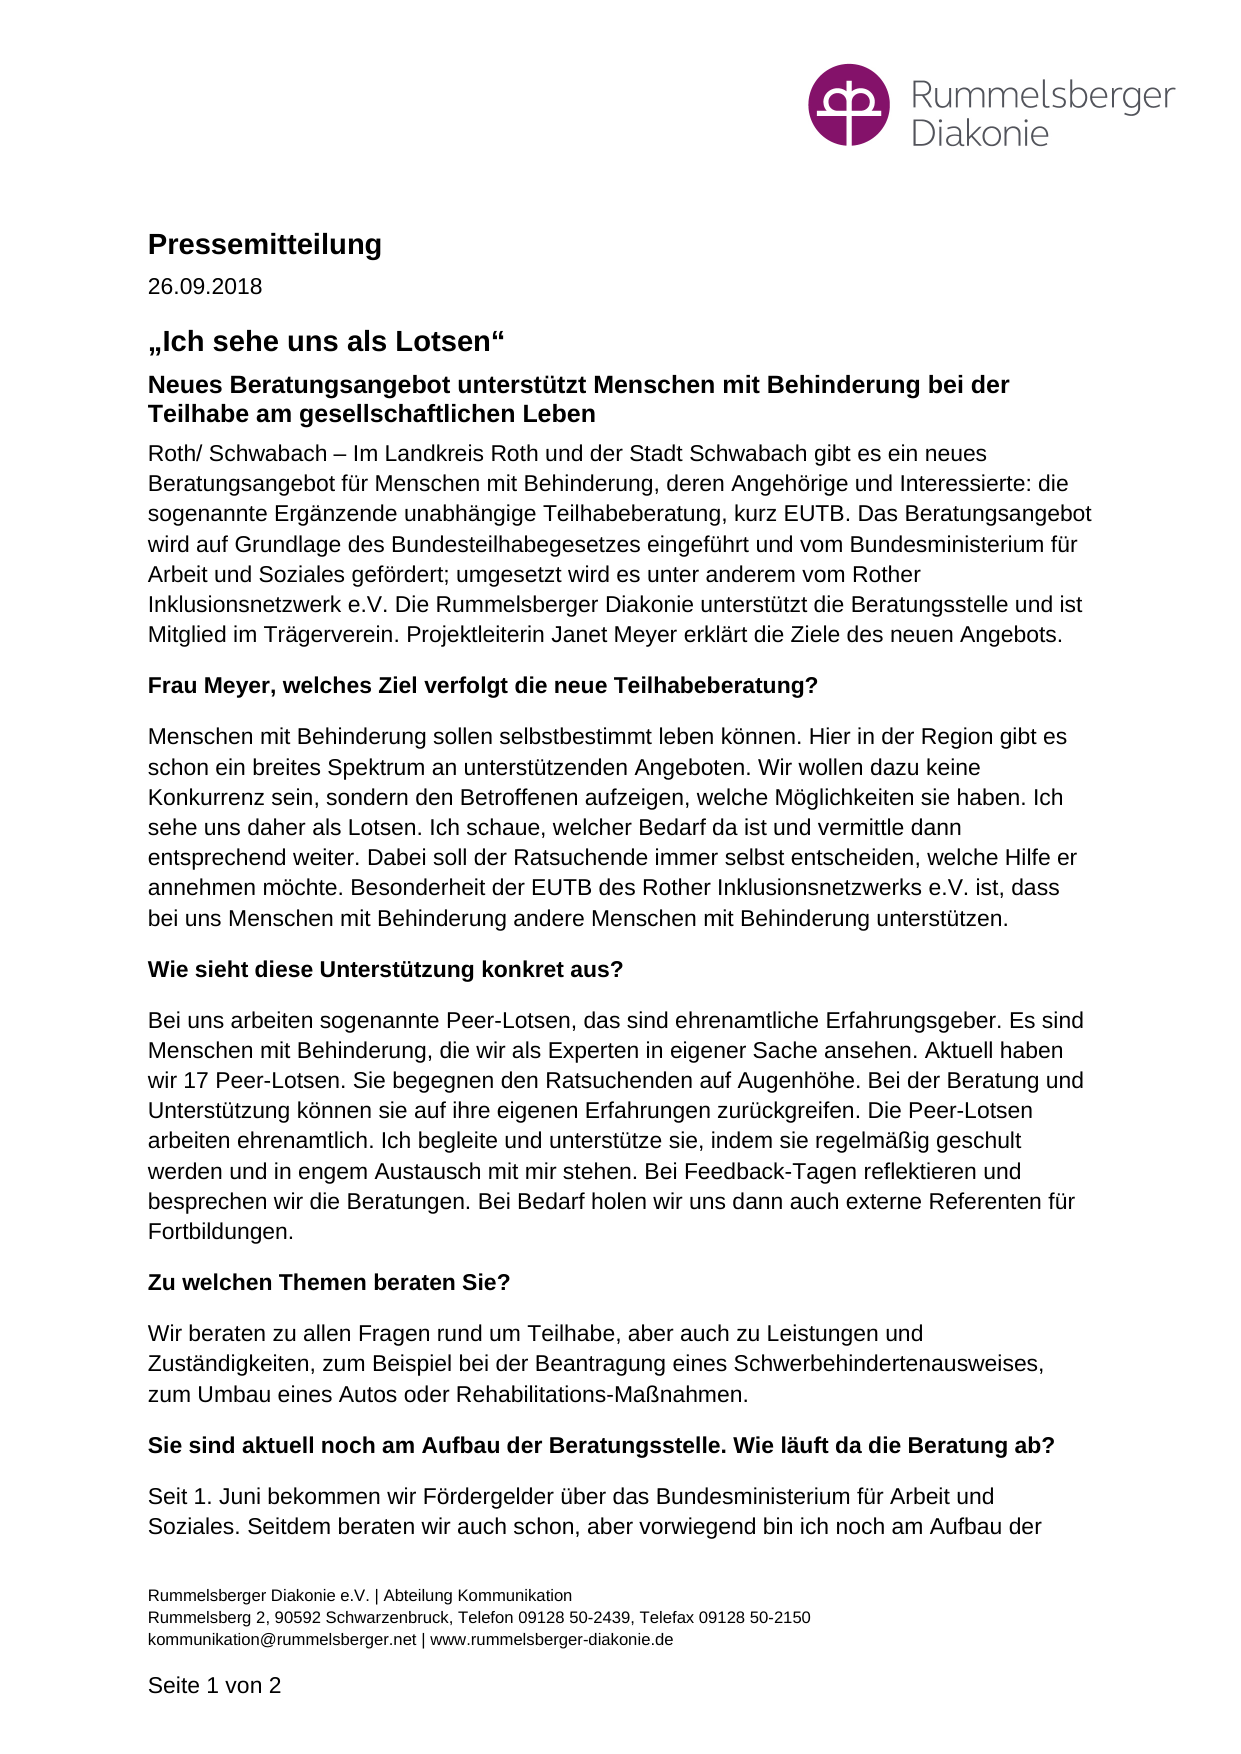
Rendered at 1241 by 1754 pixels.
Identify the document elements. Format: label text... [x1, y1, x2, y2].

picture [744, 0, 1240, 210]
text 26.09.2018 [148, 273, 1093, 299]
text Menschen mit Behinderung sollen selbstbestimmt leben können. Hier in der Region gibt es schon ein breites Spektrum an unterstützenden Angeboten. Wir wollen dazu keine Konkurrenz sein, sondern den Betroffenen aufzeigen, welche Möglichkeiten sie haben. Ich sehe uns daher als Lotsen. Ich schaue, welcher Bedarf da ist und vermittle dann entsprechend weiter. Dabei soll der Ratsuchende immer selbst entscheiden, welche Hilfe er annehmen möchte. Besonderheit der EUTB des Rother Inklusionsnetzwerks e.V. ist, dass bei uns Menschen mit Behinderung andere Menschen mit Behinderung unterstützen. [148, 723, 1093, 931]
text Roth/ Schwabach – Im Landkreis Roth und der Stadt Schwabach gibt es ein neues Beratungsangebot für Menschen mit Behinderung, deren Angehörige und Interessierte: die sogenannte Ergänzende unabhängige Teilhabeberatung, kurz EUTB. Das Beratungsangebot wird auf Grundlage des Bundesteilhabegesetzes eingeführt und vom Bundesministerium für Arbeit und Soziales gefördert; umgesetzt wird es unter anderem vom Rother Inklusionsnetzwerk e.V. Die Rummelsberger Diakonie unterstützt die Beratungsstelle und ist Mitglied im Trägerverein. Projektleiterin Janet Meyer erklärt die Ziele des neuen Angebots. [148, 440, 1093, 648]
subtitle Neues Beratungsangebot unterstützt Menschen mit Behinderung bei der Teilhabe am gesellschaftlichen Leben [148, 370, 1093, 427]
text „Ich sehe uns als Lotsen“ [148, 324, 1093, 357]
text Wie sieht diese Unterstützung konkret aus? [148, 956, 1093, 982]
text Zu welchen Themen beraten Sie? [148, 1269, 1093, 1296]
text Sie sind aktuell noch am Aufbau der Beratungsstelle. Wie läuft da die Beratung ab? [148, 1432, 1093, 1458]
text Frau Meyer, welches Ziel verfolgt die neue Teilhabeberatung? [148, 672, 1093, 699]
text Wir beraten zu allen Fragen rund um Teilhabe, aber auch zu Leistungen und Zuständigkeiten, zum Beispiel bei der Beantragung eines Schwerbehindertenausweises, zum Umbau eines Autos oder Rehabilitations-Maßnahmen. [148, 1320, 1093, 1407]
text Bei uns arbeiten sogenannte Peer-Lotsen, das sind ehrenamtliche Erfahrungsgeber. Es sind Menschen mit Behinderung, die wir als Experten in eigener Sache ansehen. Aktuell haben wir 17 Peer-Lotsen. Sie begegnen den Ratsuchenden auf Augenhöhe. Bei der Beratung und Unterstützung können sie auf ihre eigenen Erfahrungen zurückgreifen. Die Peer-Lotsen arbeiten ehrenamtlich. Ich begleite und unterstütze sie, indem sie regelmäßig geschult werden und in engem Austausch mit mir stehen. Bei Feedback-Tagen reflektieren und besprechen wir die Beratungen. Bei Bedarf holen wir uns dann auch externe Referenten für Fortbildungen. [148, 1007, 1093, 1244]
